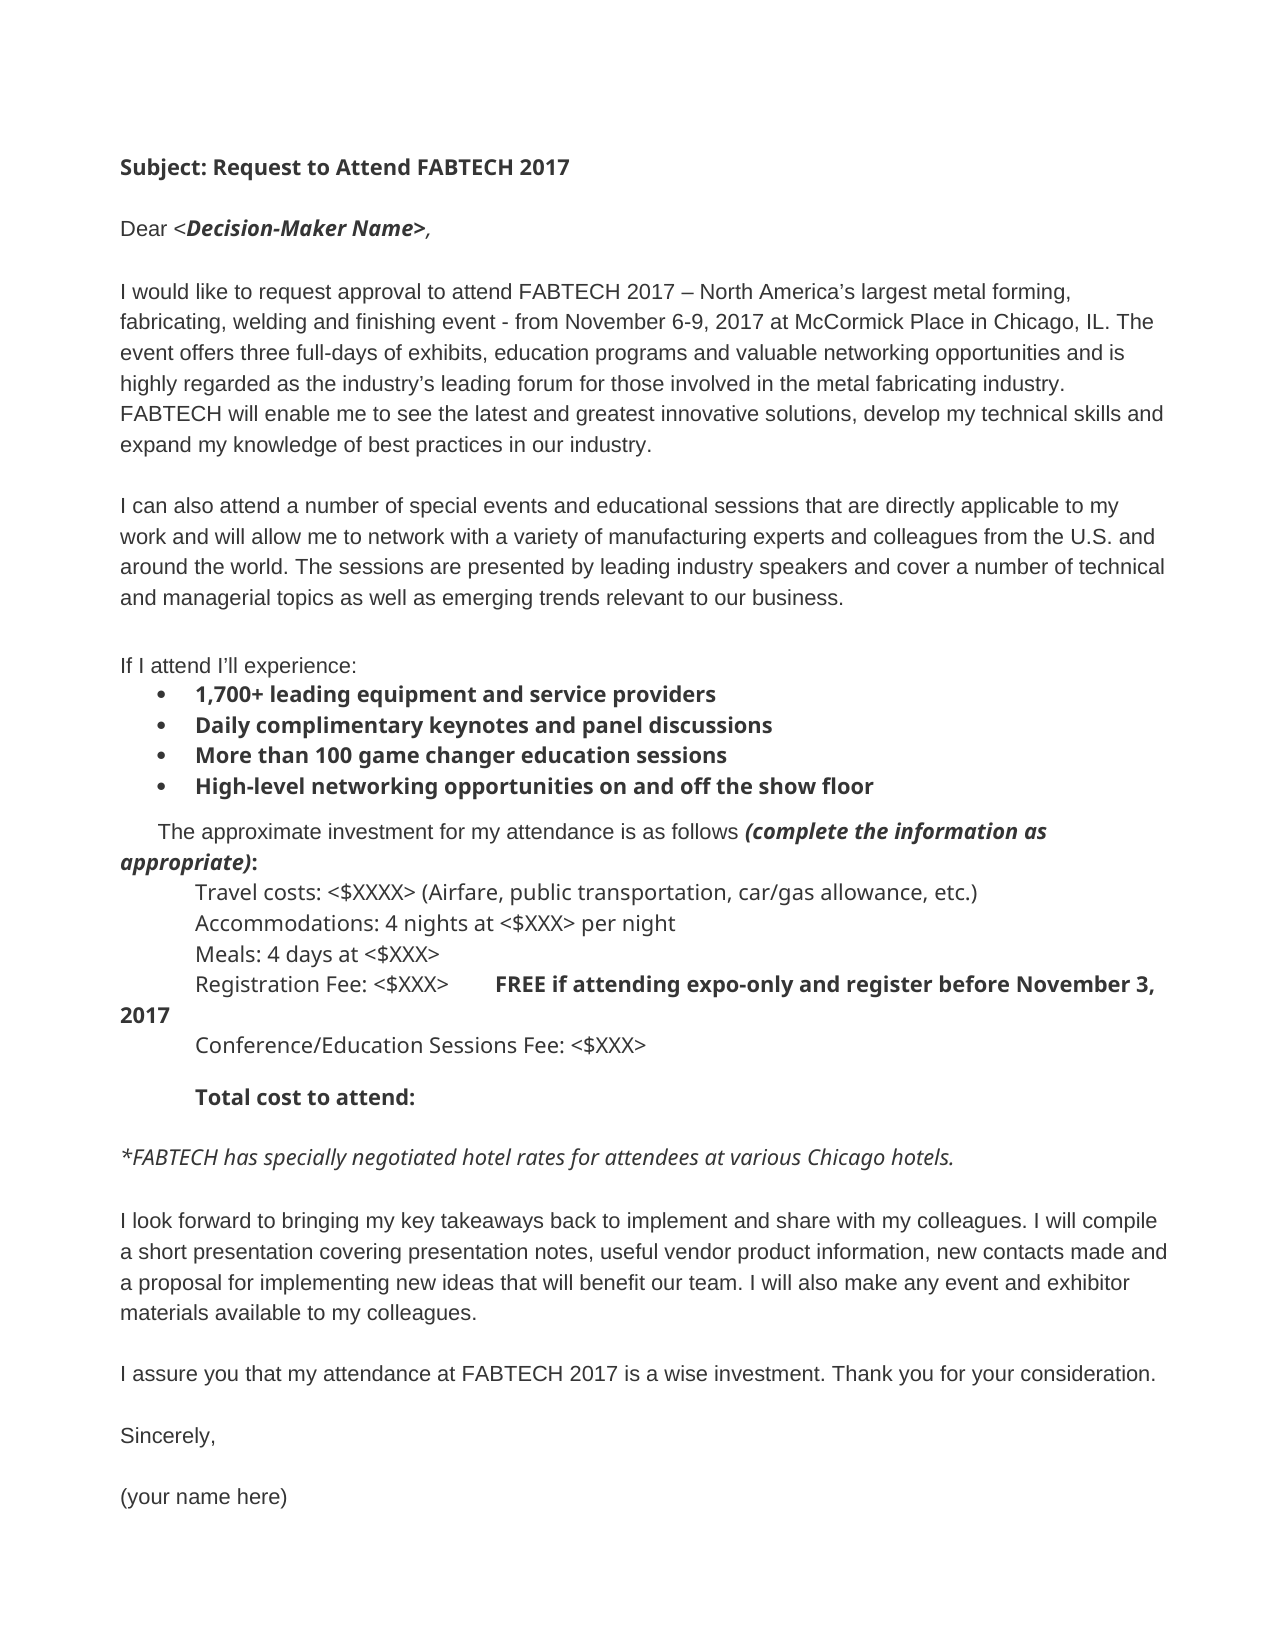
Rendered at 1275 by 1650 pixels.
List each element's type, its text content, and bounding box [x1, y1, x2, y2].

list Daily complimentary keynotes and panel discussions [157, 709, 1170, 739]
text I would like to request approval to attend FABTECH 2017 – North America’s largest metal forming, fabricating, welding and finishing event - from November 6-9, 2017 at McCormick Place in Chicago, IL. The event offers three full-days of exhibits, education programs and valuable networking opportunities and is highly regarded as the industry’s leading forum for those involved in the metal fabricating industry. FABTECH will enable me to see the latest and greatest innovative solutions, develop my technical skills and expand my knowledge of best practices in our industry. [120, 242, 1170, 457]
text If I attend I’ll experience: [120, 653, 1170, 678]
text (your name here) [120, 1478, 1170, 1509]
text Travel costs: <$XXXX> (Airfare, public transportation, car/gas allowance, etc.) [120, 876, 1170, 907]
list More than 100 game changer education sessions [157, 739, 1170, 770]
text The approximate investment for my attendance is as follows (complete the information as appropriate): [120, 815, 1170, 876]
text *FABTECH has specially negotiated hotel rates for attendees at various Chicago hotels. [120, 1142, 1170, 1172]
text Conference/Education Sessions Fee: <$XXX> [120, 1029, 1170, 1060]
text Registration Fee: <$XXX> FREE if attending expo-only and register before November 3, 2017 [120, 968, 1170, 1029]
text I can also attend a number of special events and educational sessions that are directly applicable to my work and will allow me to network with a variety of manufacturing experts and colleagues from the U.S. and around the world. The sessions are presented by leading industry speakers and cover a number of technical and managerial topics as well as emerging trends relevant to our business. [120, 487, 1170, 610]
list High-level networking opportunities on and off the show floor [157, 770, 1170, 801]
text I assure you that my attendance at FABTECH 2017 is a wise investment. Thank you for your consideration. [120, 1356, 1170, 1386]
text Subject: Request to Attend FABTECH 2017 [120, 151, 1170, 181]
list 1,700+ leading equipment and service providers [157, 678, 1170, 709]
text Sincerely, [120, 1417, 1170, 1448]
text Total cost to attend: [120, 1081, 1170, 1112]
text Accommodations: 4 nights at <$XXX> per night [195, 907, 1170, 938]
text I look forward to bringing my key takeaways back to implement and share with my colleagues. I will compile a short presentation covering presentation notes, useful vendor product information, new contacts made and a proposal for implementing new ideas that will benefit our team. I will also make any event and exhibitor materials available to my colleagues. [120, 1203, 1170, 1325]
text Dear <Decision-Maker Name>, [120, 212, 1170, 242]
text Meals: 4 days at <$XXX> [120, 938, 1170, 968]
